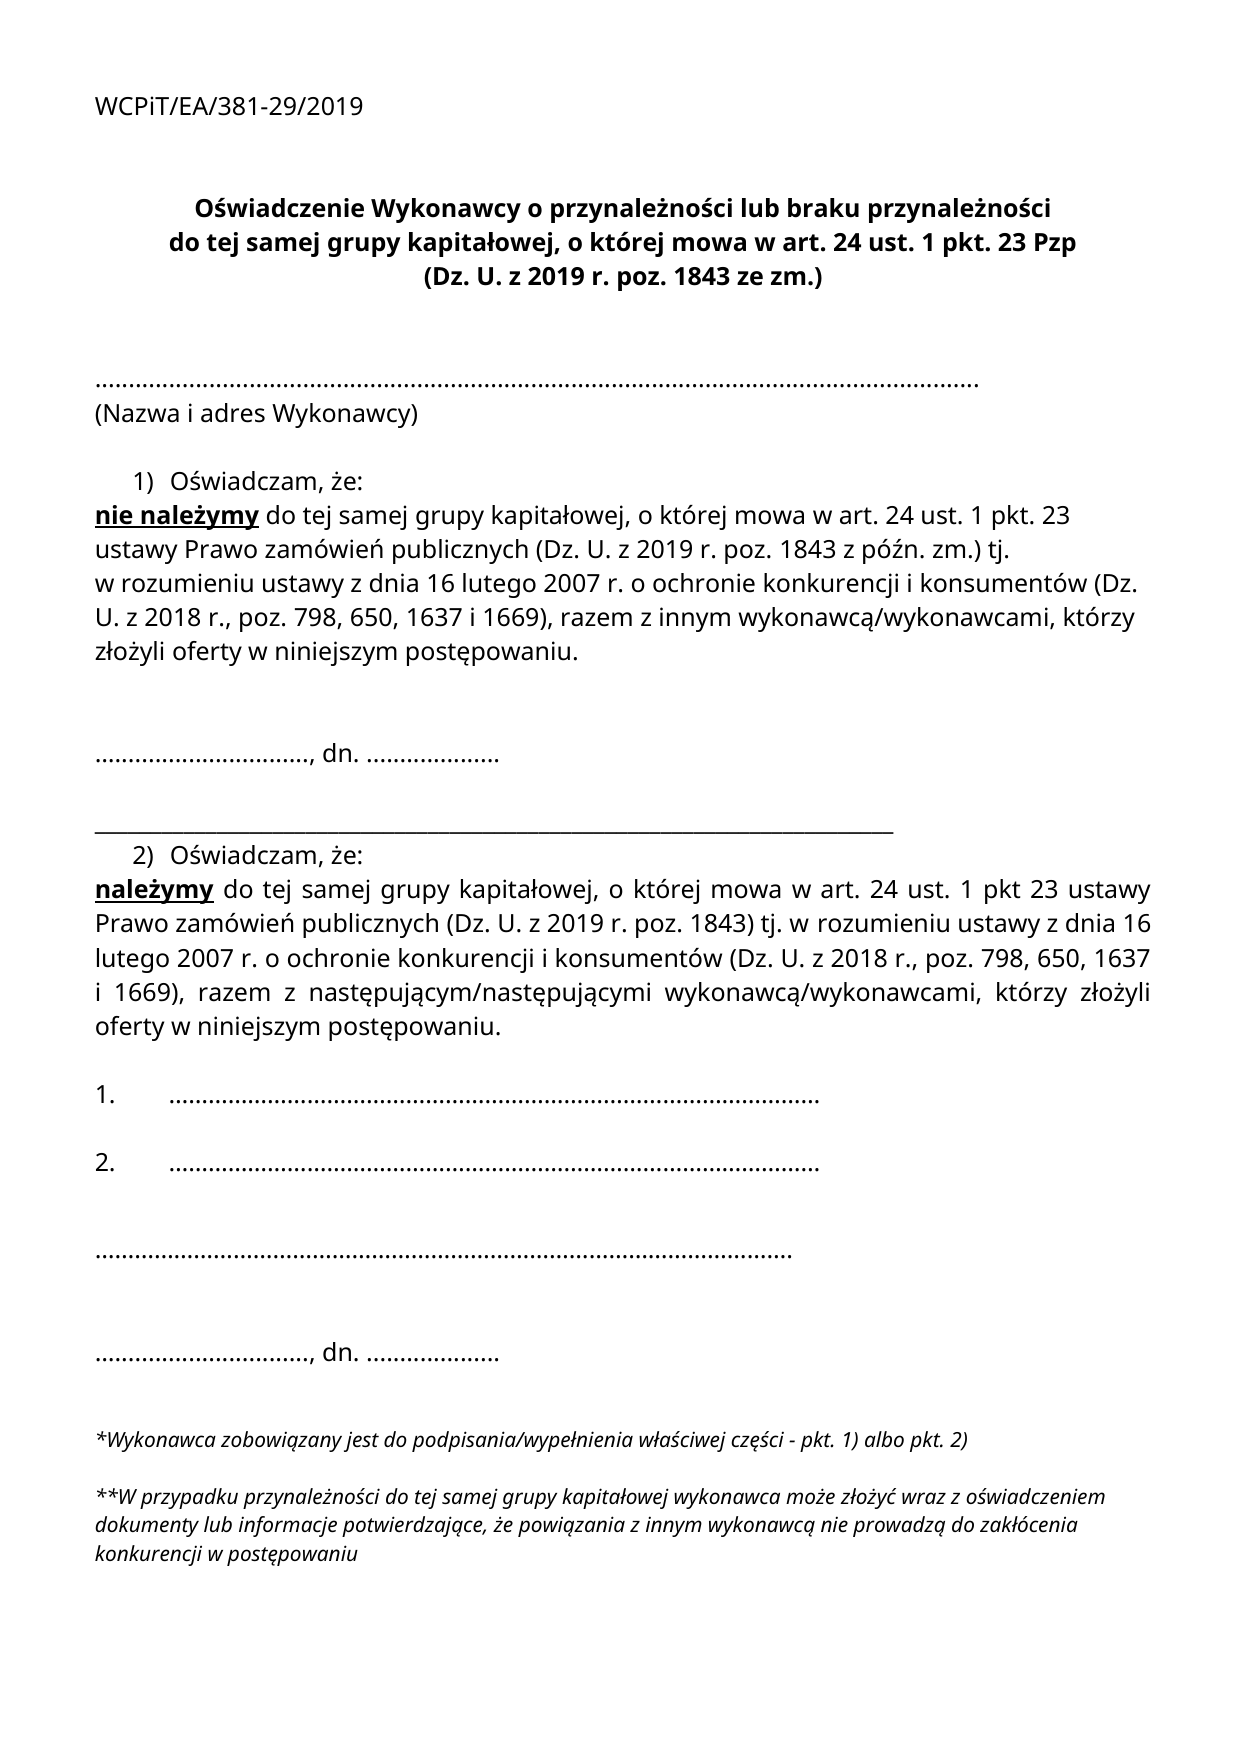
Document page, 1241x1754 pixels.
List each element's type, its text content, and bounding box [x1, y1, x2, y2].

title Oświadczenie Wykonawcy o przynależności lub braku przynależności [94, 191, 1152, 225]
text WCPiT/EA/381-29/2019 [94, 89, 1152, 123]
list Oświadczam, że: [132, 838, 1152, 872]
subtitle (Dz. U. z 2019 r. poz. 1843 ze zm.) [94, 259, 1152, 293]
text nie należymy do tej samej grupy kapitałowej, o której mowa w art. 24 ust. 1 pkt. 23 ustawy Prawo zamówień publicznych (Dz. U. z 2019 r. poz. 1843 z późn. zm.) tj. w rozumieniu ustawy z dnia 16 lutego 2007 r. o ochronie konkurencji i konsumentów (Dz. U. z 2018 r., poz. 798, 650, 1637 i 1669), razem z innym wykonawcą/wykonawcami, którzy złożyli oferty w niniejszym postępowaniu. [94, 497, 1152, 668]
text należymy do tej samej grupy kapitałowej, o której mowa w art. 24 ust. 1 pkt 23 ustawy Prawo zamówień publicznych (Dz. U. z 2019 r. poz. 1843) tj. w rozumieniu ustawy z dnia 16 lutego 2007 r. o ochronie konkurencji i konsumentów (Dz. U. z 2018 r., poz. 798, 650, 1637 i 1669), razem z następującym/następującymi wykonawcą/wykonawcami, którzy złożyli oferty w niniejszym postępowaniu. [94, 872, 1152, 1042]
text …............................., dn. .................... [94, 736, 1152, 770]
subtitle do tej samej grupy kapitałowej, o której mowa w art. 24 ust. 1 pkt. 23 Pzp [94, 225, 1152, 259]
text **W przypadku przynależności do tej samej grupy kapitałowej wykonawca może złożyć wraz z oświadczeniem dokumenty lub informacje potwierdzające, że powiązania z innym wykonawcą nie prowadzą do zakłócenia konkurencji w postępowaniu [94, 1482, 1152, 1567]
text *Wykonawca zobowiązany jest do podpisania/wypełnienia właściwej części - pkt. 1) albo pkt. 2) [94, 1425, 1152, 1454]
text .................................................................................................................................... [94, 361, 1152, 395]
text (Nazwa i adres Wykonawcy) [94, 395, 1152, 429]
list Oświadczam, że: [132, 463, 1152, 497]
list ……………………………………………………………………………………… [94, 1076, 1152, 1111]
text …............................., dn. .................... [94, 1334, 1152, 1368]
list ……………………………………………………………………………………… [94, 1144, 1152, 1179]
text ……………………………………………………………………………………………. [94, 1232, 1152, 1266]
text ________________________________________________________________________ [94, 804, 1152, 838]
